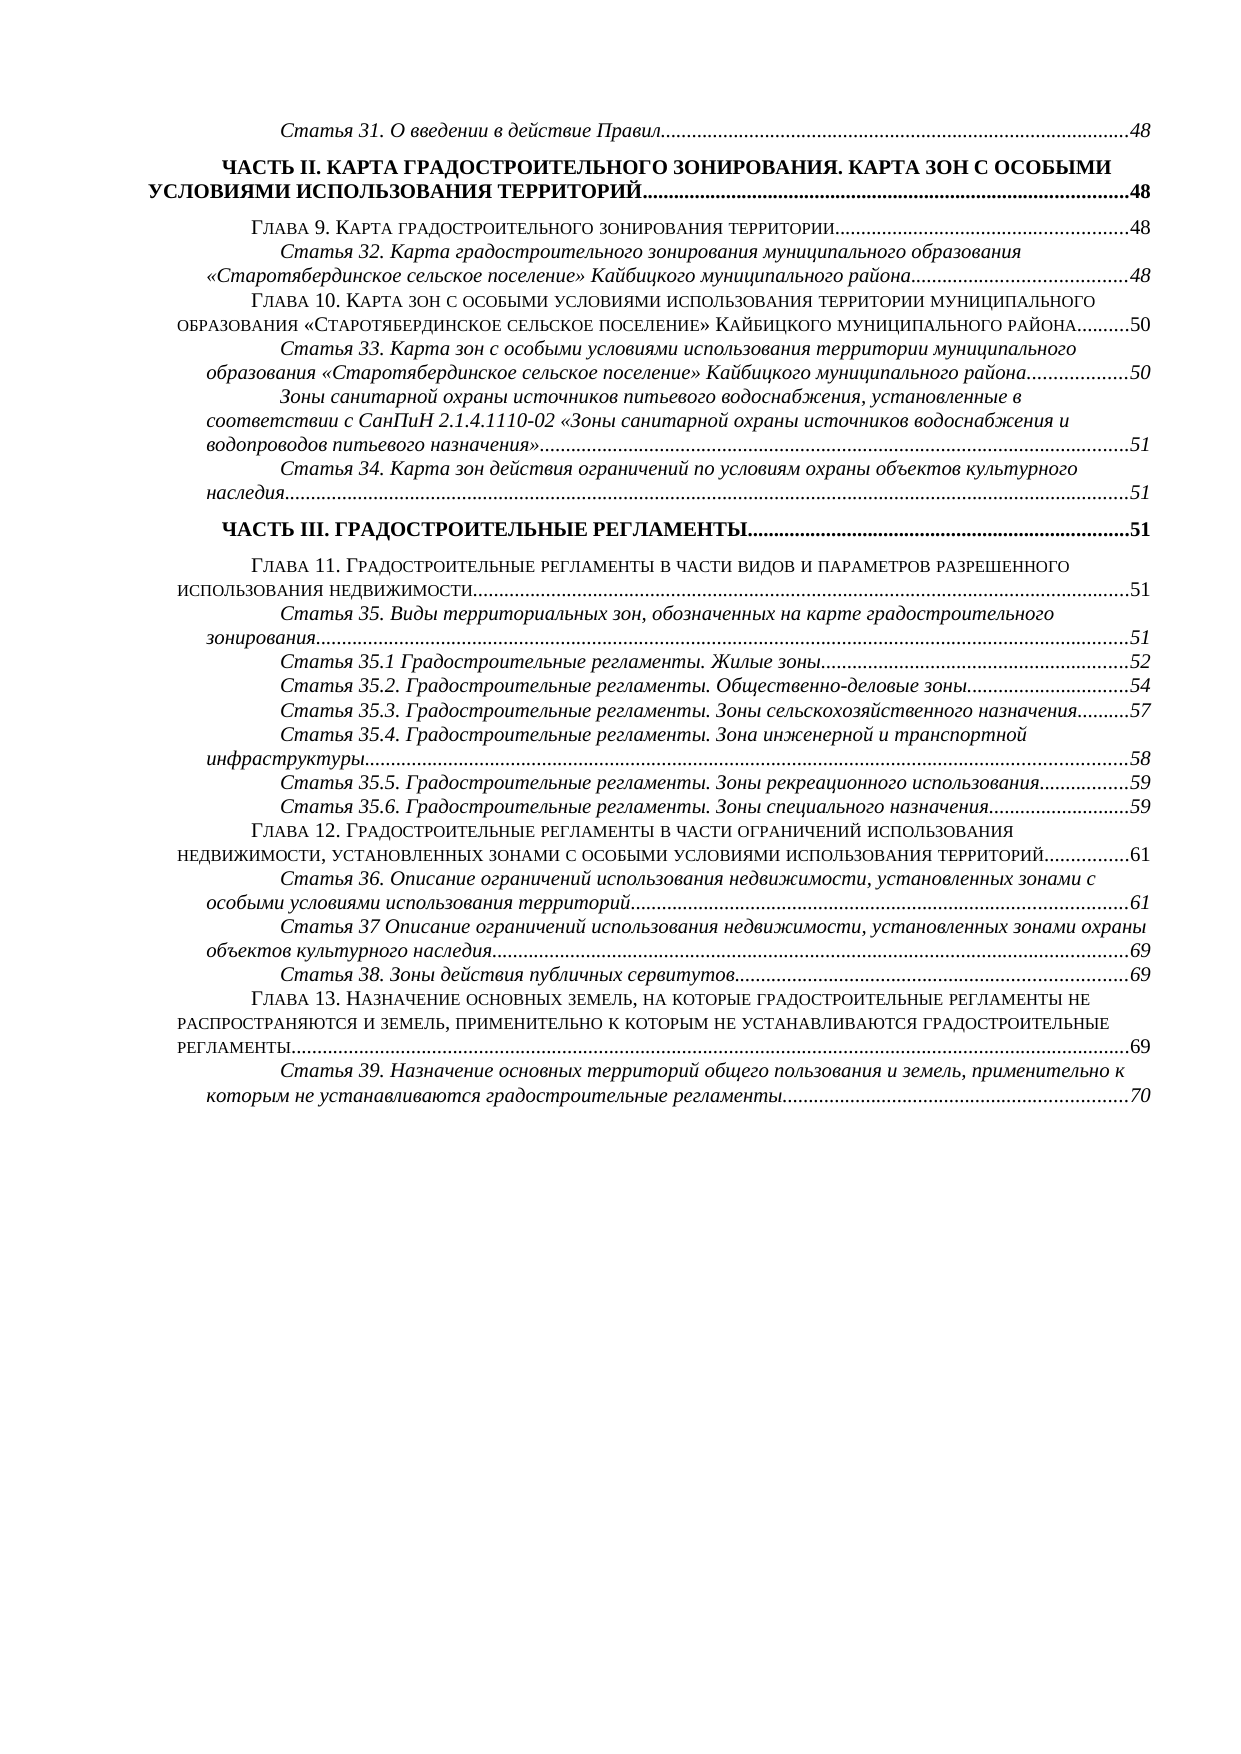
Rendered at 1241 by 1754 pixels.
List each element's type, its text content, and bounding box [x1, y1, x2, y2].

text ЧАСТЬ III. ГРАДОСТРОИТЕЛЬНЫЕ РЕГЛАМЕНТЫ 51 [148, 517, 1152, 541]
text ЧАСТЬ II. КАРТА ГРАДОСТРОИТЕЛЬНОГО ЗОНИРОВАНИЯ. КАРТА ЗОН С ОСОБЫМИ УСЛОВИЯМИ ИСПОЛЬЗОВАНИЯ ТЕРРИТОРИЙ 48 [148, 155, 1152, 203]
text Статья 35.3. Градостроительные регламенты. Зоны сельскохозяйственного назначения 57 [206, 697, 1152, 722]
text Статья 35.4. Градостроительные регламенты. Зона инженерной и транспортной инфраструктуры 58 [206, 722, 1152, 770]
text Зоны санитарной охраны источников питьевого водоснабжения, установленные в соответствии с СанПиН 2.1.4.1110-02 «Зоны санитарной охраны источников водоснабжения и водопроводов питьевого назначения». 51 [206, 384, 1152, 456]
text Глава 12. Градостроительные регламенты в части ограничений использования недвижимости, установленных зонами с особыми условиями использования территорий 61 [177, 818, 1152, 866]
text Глава 11. Градостроительные регламенты в части видов и параметров разрешенного использования недвижимости 51 [177, 553, 1152, 601]
text Глава 13. Назначение основных земель, на которые градостроительные регламенты не распространяются и земель, применительно к которым не устанавливаются градостроительные регламенты 69 [177, 986, 1152, 1058]
text Статья 35.6. Градостроительные регламенты. Зоны специального назначения 59 [206, 794, 1152, 818]
text Статья 34. Карта зон действия ограничений по условиям охраны объектов культурного наследия 51 [206, 456, 1152, 504]
text Статья 36. Описание ограничений использования недвижимости, установленных зонами с особыми условиями использования территорий 61 [206, 866, 1152, 914]
text Статья 32. Карта градостроительного зонирования муниципального образования «Старотябердинское сельское поселение» Кайбицкого муниципального района 48 [206, 239, 1152, 287]
text Глава 9. Карта градостроительного зонирования территории 48 [177, 215, 1152, 239]
text Статья 37 Описание ограничений использования недвижимости, установленных зонами охраны объектов культурного наследия 69 [206, 914, 1152, 962]
text Статья 31. О введении в действие Правил 48 [206, 118, 1152, 142]
text Статья 38. Зоны действия публичных сервитутов 69 [206, 962, 1152, 986]
text Статья 33. Карта зон с особыми условиями использования территории муниципального образования «Старотябердинское сельское поселение» Кайбицкого муниципального района 50 [206, 336, 1152, 384]
text Статья 35.5. Градостроительные регламенты. Зоны рекреационного использования 59 [206, 770, 1152, 794]
text Глава 10. Карта зон с особыми условиями использования территории муниципального образования «Старотябердинское сельское поселение» Кайбицкого муниципального района 50 [177, 287, 1152, 336]
text Статья 39. Назначение основных территорий общего пользования и земель, применительно к которым не устанавливаются градостроительные регламенты 70 [206, 1058, 1152, 1107]
text Статья 35.1 Градостроительные регламенты. Жилые зоны. 52 [206, 649, 1152, 673]
text Статья 35. Виды территориальных зон, обозначенных на карте градостроительного зонирования 51 [206, 601, 1152, 649]
text Статья 35.2. Градостроительные регламенты. Общественно-деловые зоны. 54 [206, 673, 1152, 697]
